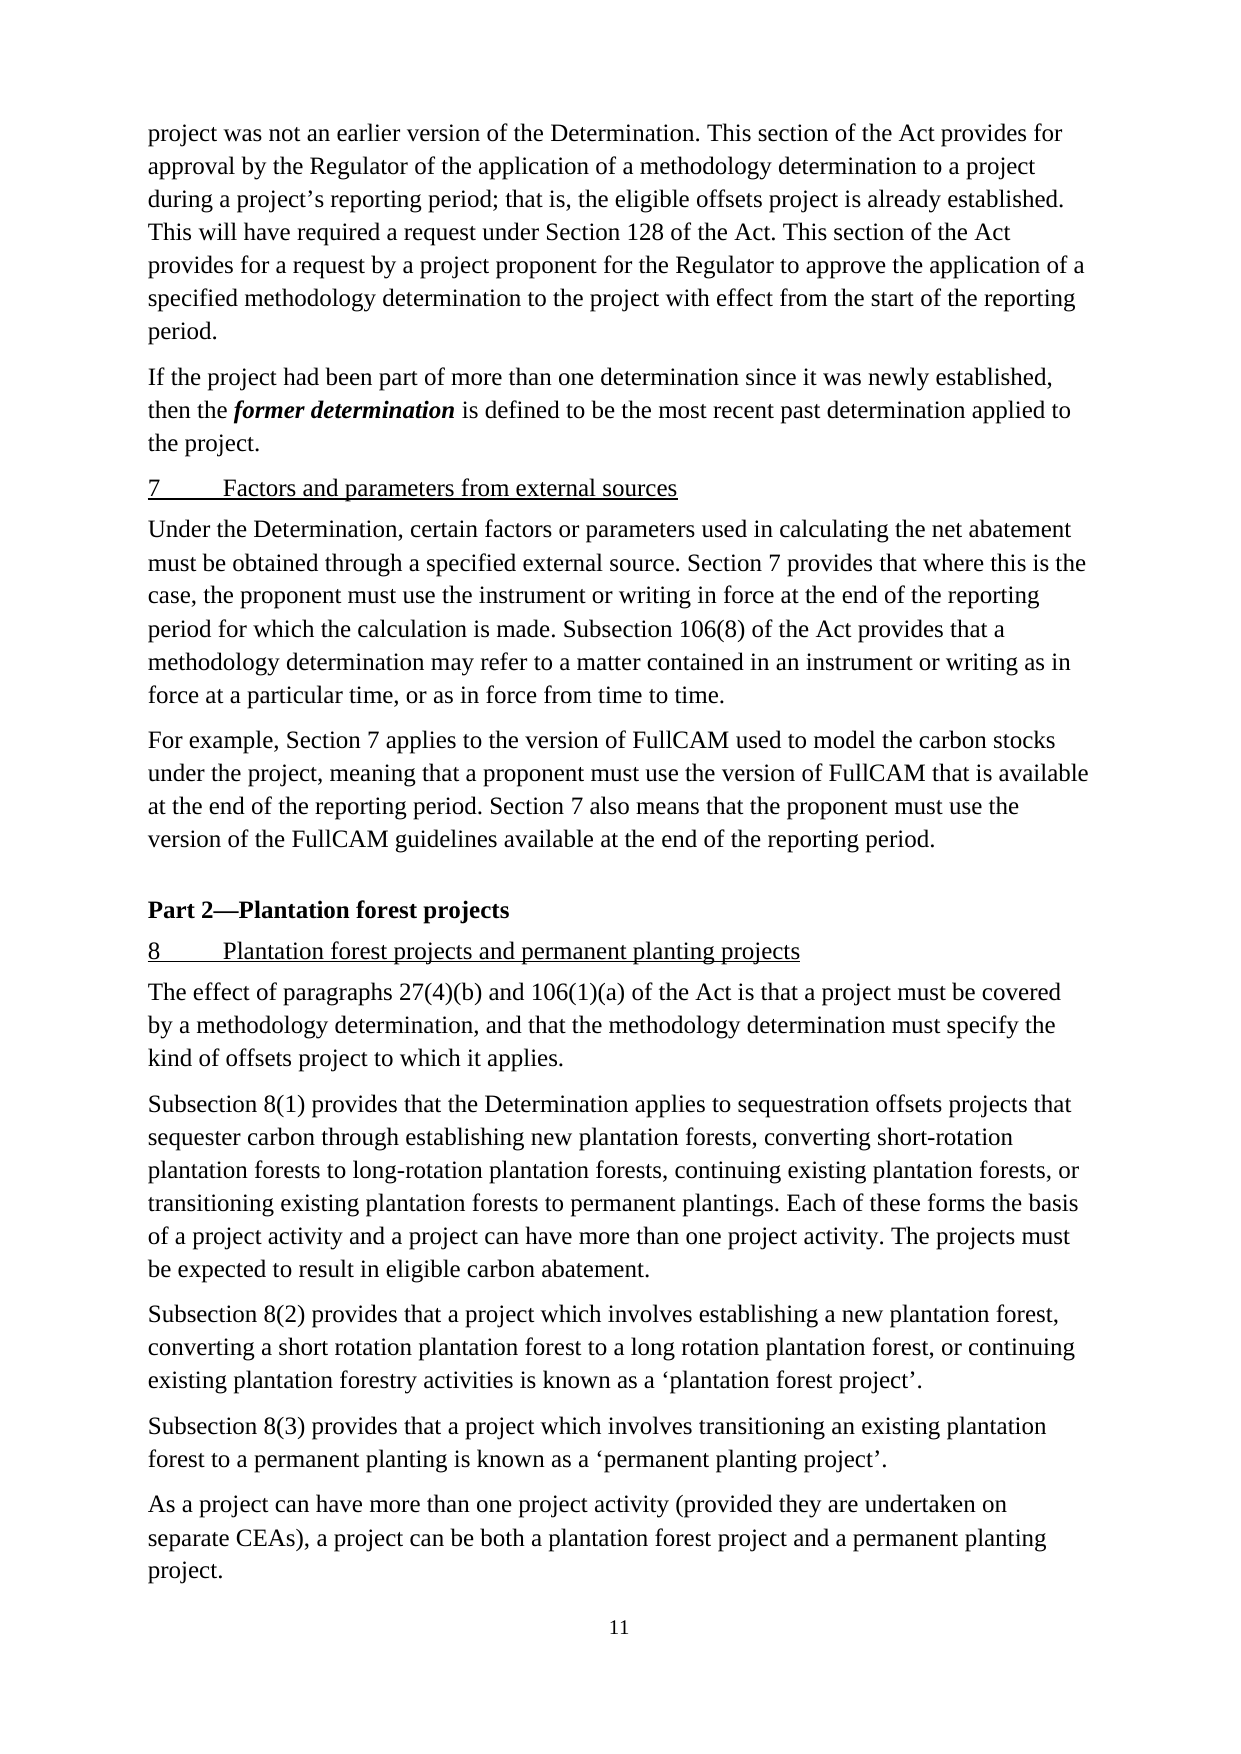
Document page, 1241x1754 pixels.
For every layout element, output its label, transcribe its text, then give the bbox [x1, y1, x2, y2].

text 8 Plantation forest projects and permanent planting projects [148, 936, 1090, 965]
text 7 Factors and parameters from external sources [148, 473, 1090, 502]
text The effect of paragraphs 27(4)(b) and 106(1)(a) of the Act is that a project must be covered by a methodology determination, and that the methodology determination must specify the kind of offsets project to which it applies. [148, 977, 1090, 1072]
text As a project can have more than one project activity (provided they are undertaken on separate CEAs), a project can be both a plantation forest project and a permanent planting project. [148, 1489, 1090, 1584]
text For example, Section 7 applies to the version of FullCAM used to model the carbon stocks under the project, meaning that a proponent must use the version of FullCAM that is available at the end of the reporting period. Section 7 also means that the proponent must use the version of the FullCAM guidelines available at the end of the reporting period. [148, 725, 1090, 853]
text Under the Determination, certain factors or parameters used in calculating the net abatement must be obtained through a specified external source. Section 7 provides that where this is the case, the proponent must use the instrument or writing in force at the end of the reporting period for which the calculation is made. Subsection 106(8) of the Act provides that a methodology determination may refer to a matter contained in an instrument or writing as in force at a particular time, or as in force from time to time. [148, 514, 1090, 708]
text Subsection 8(1) provides that the Determination applies to sequestration offsets projects that sequester carbon through establishing new plantation forests, converting short-rotation plantation forests to long-rotation plantation forests, continuing existing plantation forests, or transitioning existing plantation forests to permanent plantings. Each of these forms the basis of a project activity and a project can have more than one project activity. The projects must be expected to result in eligible carbon abatement. [148, 1089, 1090, 1283]
text Subsection 8(3) provides that a project which involves transitioning an existing plantation forest to a permanent planting is known as a ‘permanent planting project’. [148, 1411, 1090, 1473]
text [148, 118, 1090, 345]
text Part 2—Plantation forest projects [148, 895, 1090, 923]
text Subsection 8(2) provides that a project which involves establishing a new plantation forest, converting a short rotation plantation forest to a long rotation plantation forest, or continuing existing plantation forestry activities is known as a ‘plantation forest project’. [148, 1299, 1090, 1394]
text If the project had been part of more than one determination since it was newly established, then the former determination is defined to be the most recent past determination applied to the project. [148, 362, 1090, 457]
